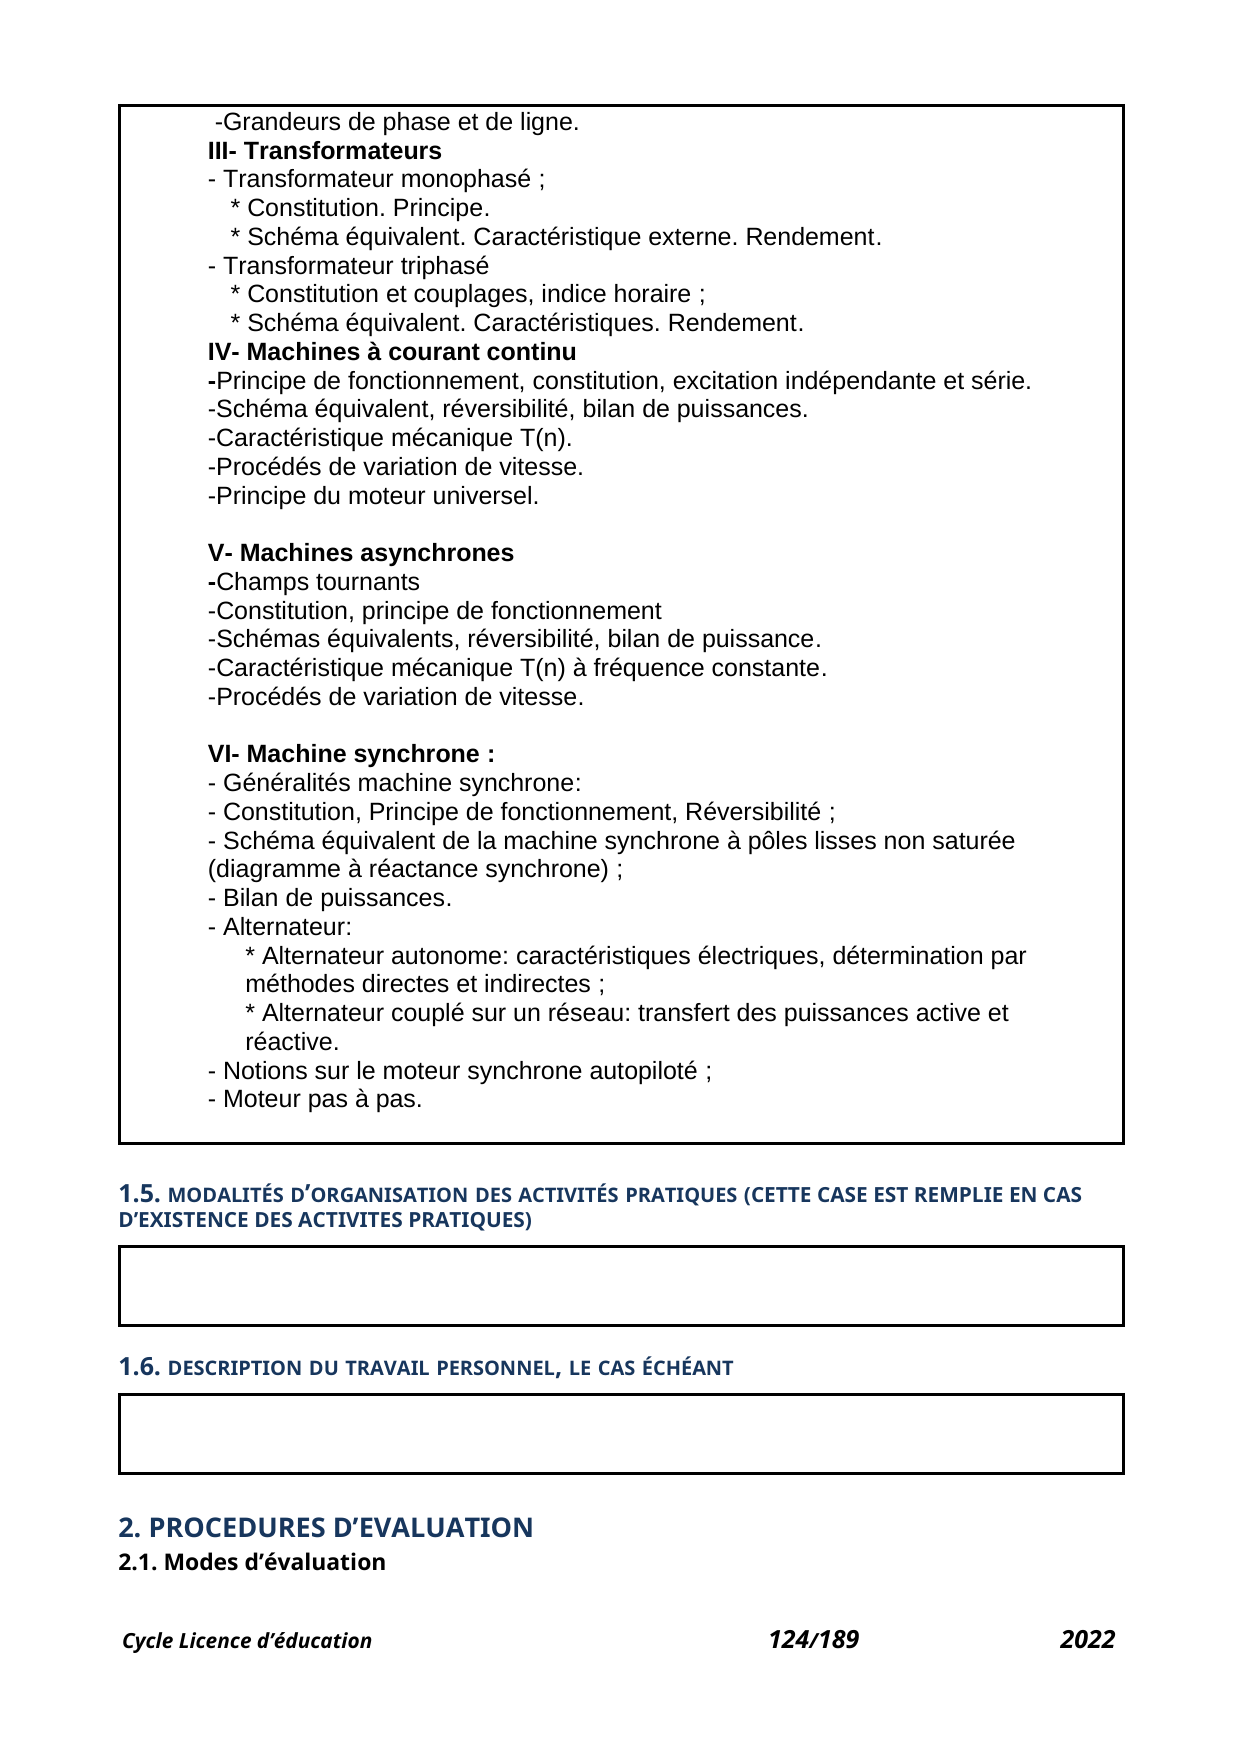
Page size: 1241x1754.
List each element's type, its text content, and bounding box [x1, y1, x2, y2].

text 1.6. description du travail personnel, le cas échéant [118, 1355, 1122, 1380]
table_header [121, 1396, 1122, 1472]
text 2. PROCEDURES D’EVALUATION [118, 1509, 1122, 1546]
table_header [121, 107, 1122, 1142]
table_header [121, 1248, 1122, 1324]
text 2.1. Modes d’évaluation [118, 1546, 1122, 1577]
text 1.5. modalités d’organisation des activités pratiques (CETTE CASE EST REMPLIE EN CAS D’EXISTENCE DES ACTIVITES PRATIQUES) [118, 1182, 1122, 1232]
